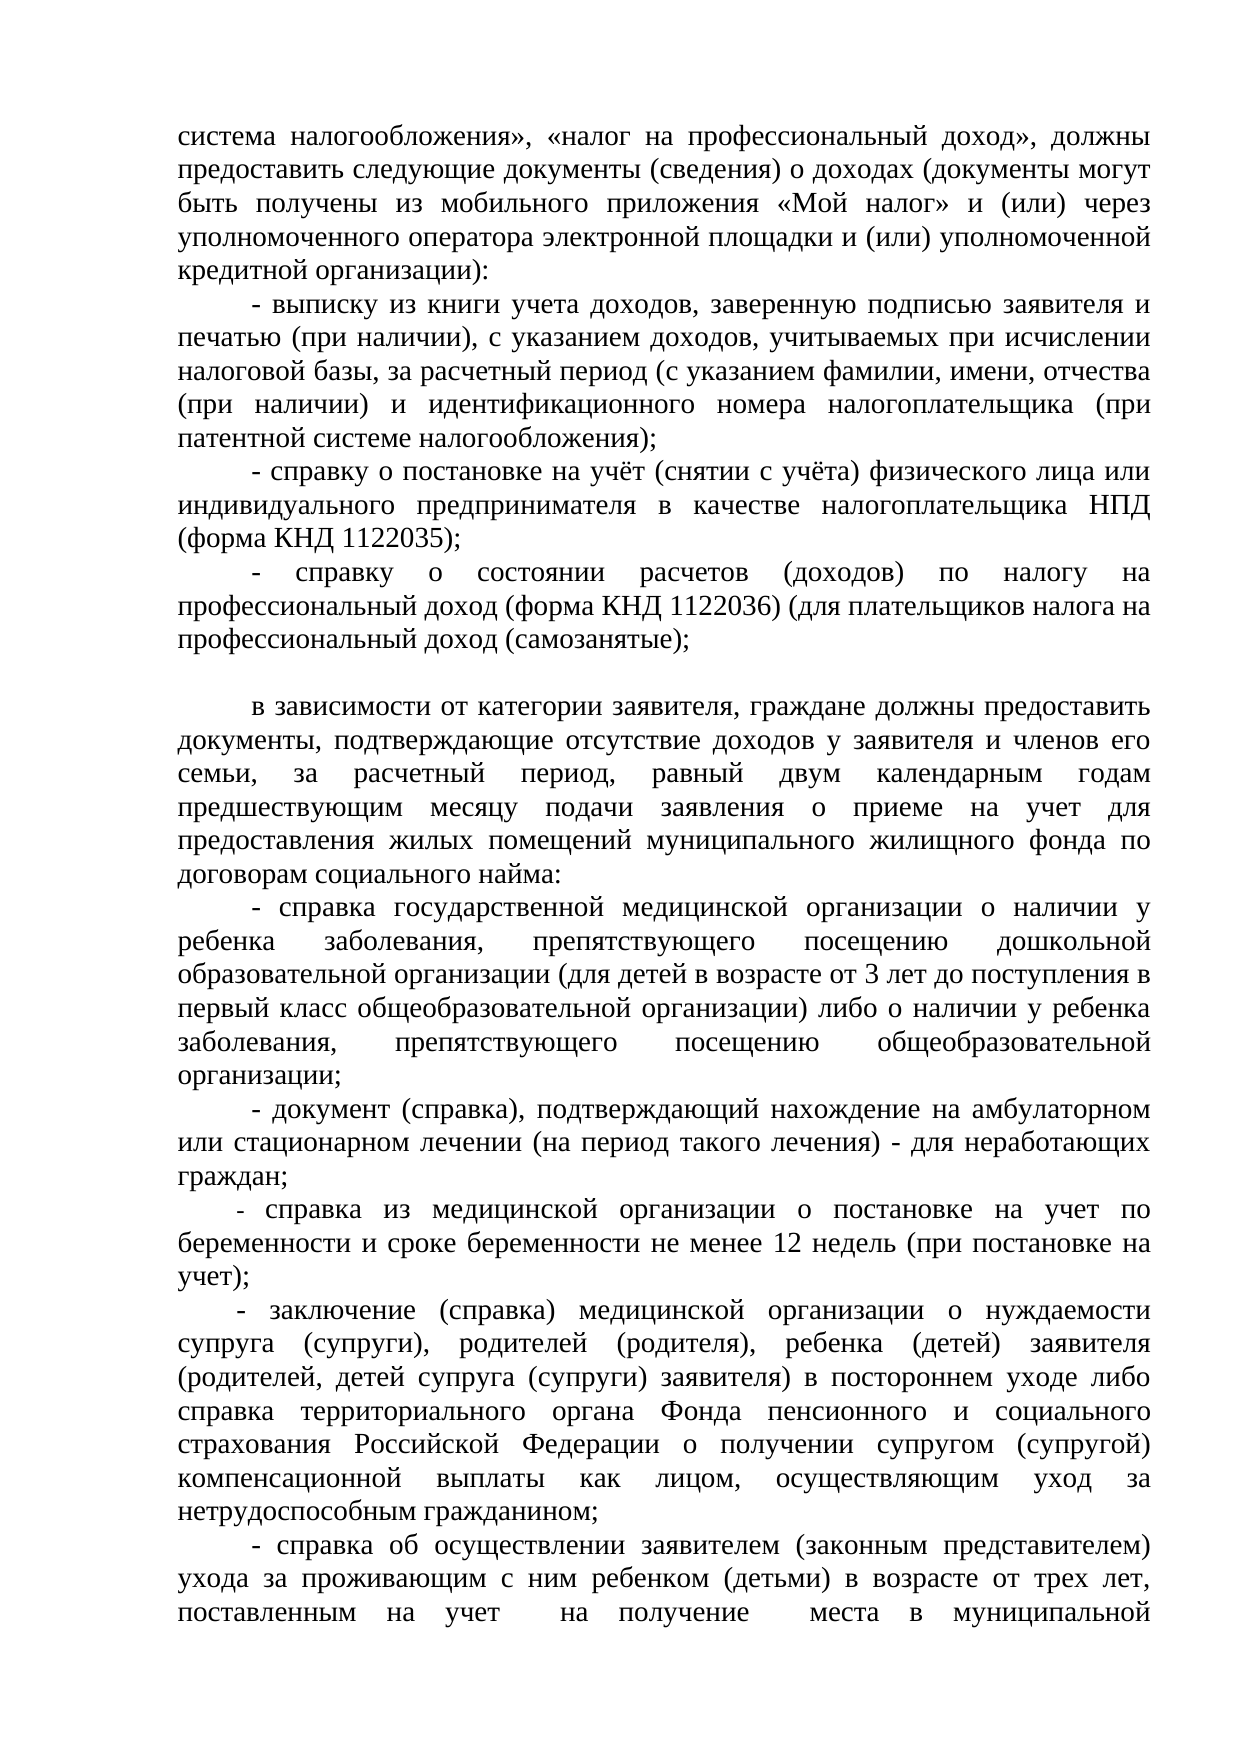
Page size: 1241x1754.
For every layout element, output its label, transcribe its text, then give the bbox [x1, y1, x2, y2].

text - справка из медицинской организации о постановке на учет по беременности и сроке беременности не менее 12 недель (при постановке на учет); [177, 1191, 1152, 1292]
text - справку о постановке на учёт (снятии с учёта) физического лица или индивидуального предпринимателя в качестве налогоплательщика НПД (форма КНД 1122035); [177, 453, 1152, 554]
text в зависимости от категории заявителя, граждане должны предоставить документы, подтверждающие отсутствие доходов у заявителя и членов его семьи, за расчетный период, равный двум календарным годам предшествующим месяцу подачи заявления о приеме на учет для предоставления жилых помещений муниципального жилищного фонда по договорам социального найма: [177, 688, 1152, 889]
text - заключение (справка) медицинской организации о нуждаемости супруга (супруги), родителей (родителя), ребенка (детей) заявителя (родителей, детей супруга (супруги) заявителя) в постороннем уходе либо справка территориального органа Фонда пенсионного и социального страхования Российской Федерации о получении супругом (супругой) компенсационной выплаты как лицом, осуществляющим уход за нетрудоспособным гражданином; [177, 1292, 1152, 1527]
text - справку о состоянии расчетов (доходов) по налогу на профессиональный доход (форма КНД 1122036) (для плательщиков налога на профессиональный доход (самозанятые); [177, 554, 1152, 655]
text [177, 1527, 1152, 1627]
text - выписку из книги учета доходов, заверенную подписью заявителя и печатью (при наличии), с указанием доходов, учитываемых при исчислении налоговой базы, за расчетный период (с указанием фамилии, имени, отчества (при наличии) и идентификационного номера налогоплательщика (при патентной системе налогообложения); [177, 286, 1152, 453]
text - документ (справка), подтверждающий нахождение на амбулаторном или стационарном лечении (на период такого лечения) - для неработающих граждан; [177, 1091, 1152, 1191]
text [177, 118, 1152, 286]
text - справка государственной медицинской организации о наличии у ребенка заболевания, препятствующего посещению дошкольной образовательной организации (для детей в возрасте от 3 лет до поступления в первый класс общеобразовательной организации) либо о наличии у ребенка заболевания, препятствующего посещению общеобразовательной организации; [177, 889, 1152, 1091]
